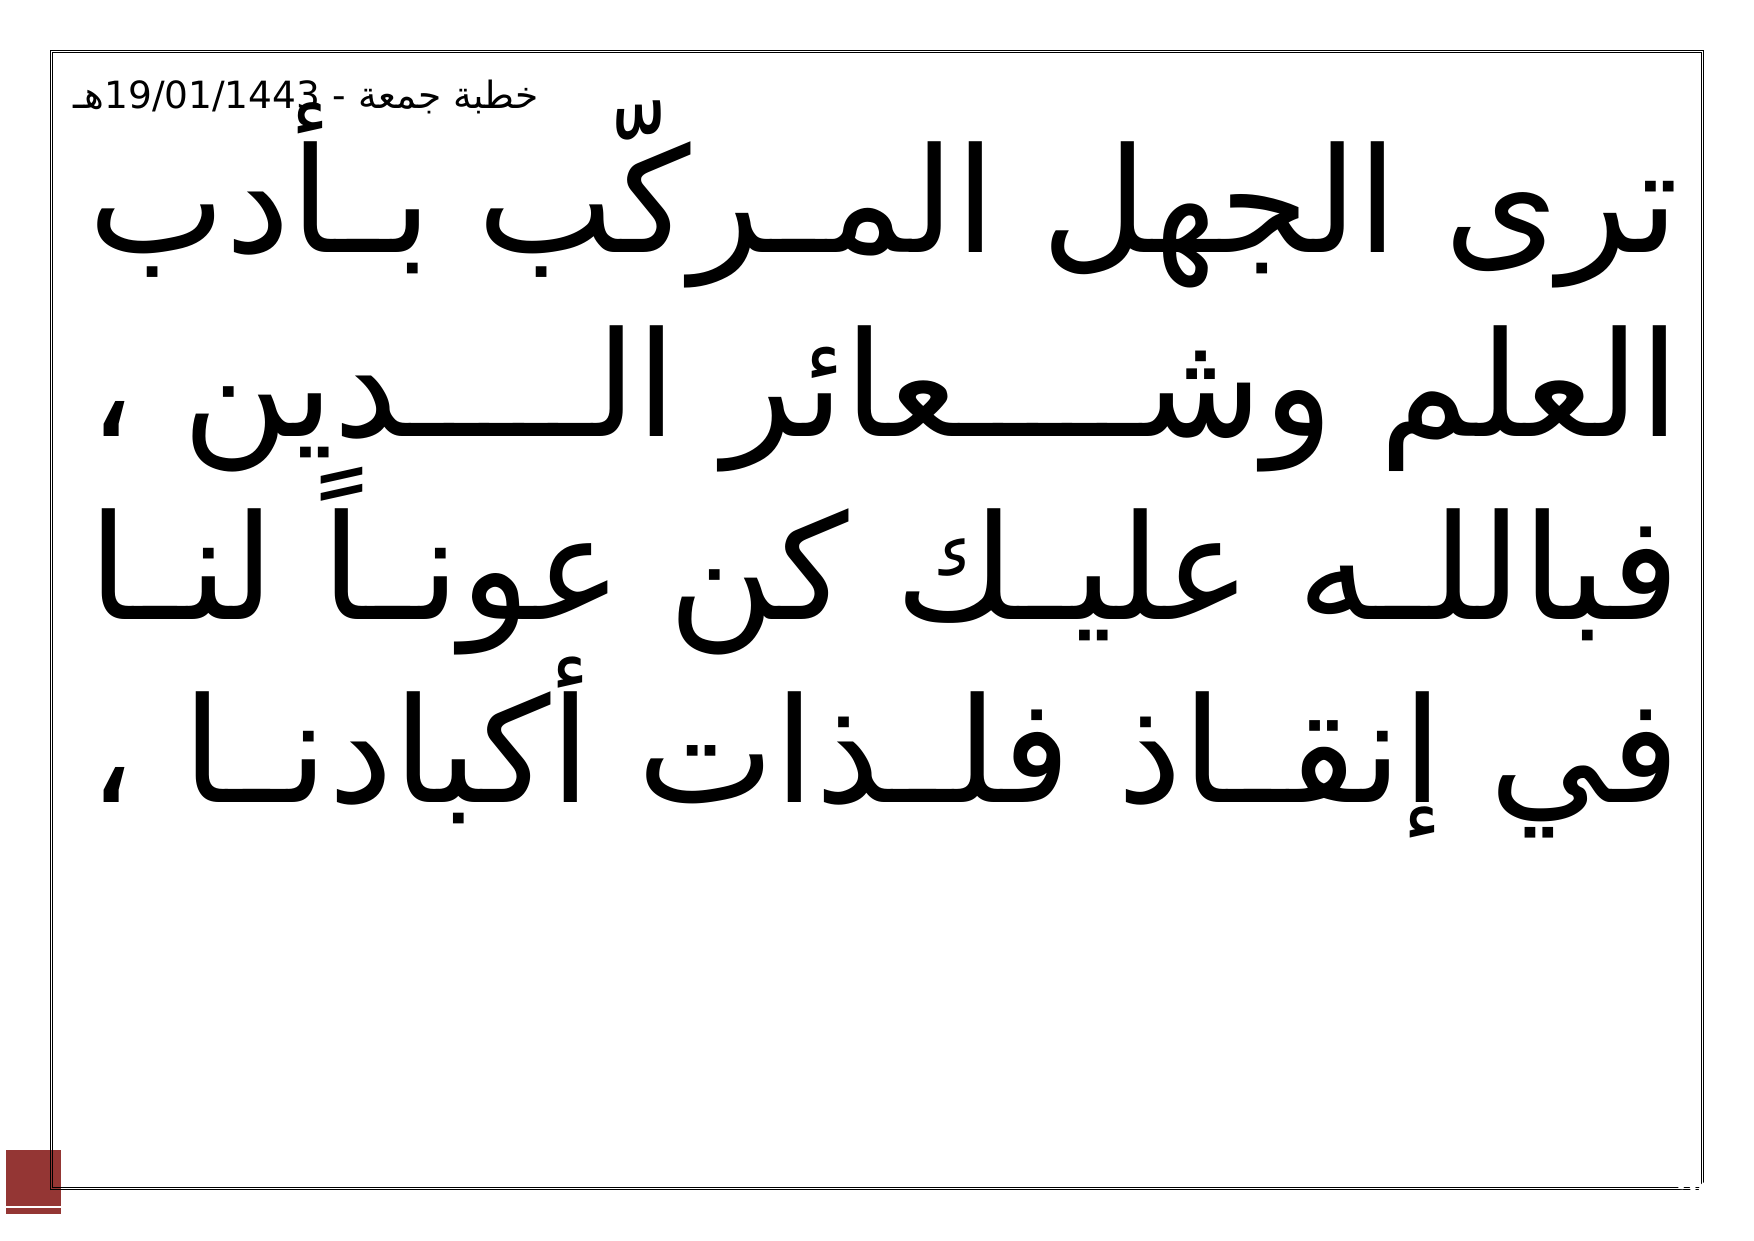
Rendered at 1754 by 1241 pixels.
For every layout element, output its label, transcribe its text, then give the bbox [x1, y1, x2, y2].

text ترى الجهل المركّب بأدب العلم وشعائر الدين ، فبالله عليك كن عوناً لنا في إنقاذ فلذات أكبادنا ، وبذل الغالي والنفيس في تعليمهم وتربيتهم . [89, 117, 1680, 837]
